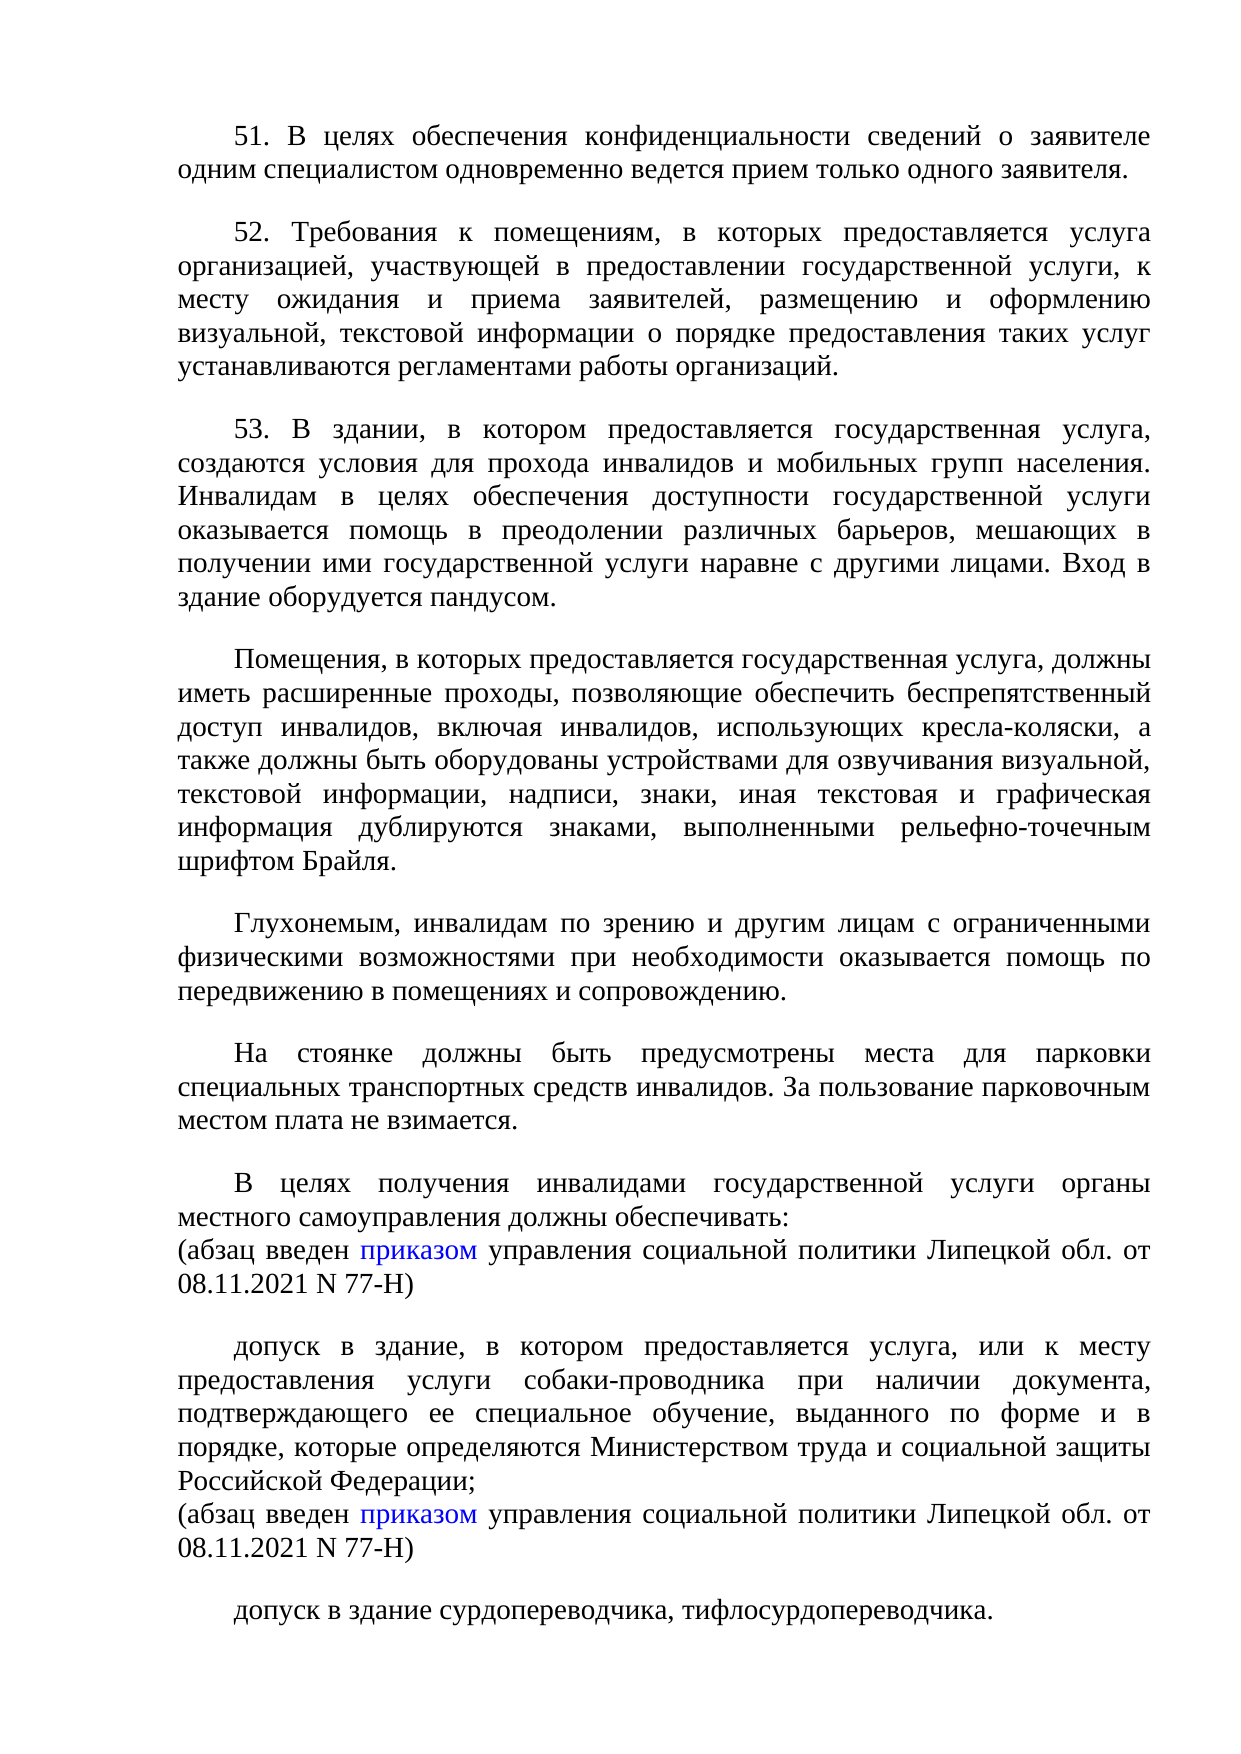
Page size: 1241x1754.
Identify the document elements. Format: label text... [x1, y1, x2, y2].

text В целях получения инвалидами государственной услуги органы местного самоуправления должны обеспечивать: [177, 1165, 1152, 1232]
text Помещения, в которых предоставляется государственная услуга, должны иметь расширенные проходы, позволяющие обеспечить беспрепятственный доступ инвалидов, включая инвалидов, использующих кресла-коляски, а также должны быть оборудованы устройствами для озвучивания визуальной, текстовой информации, надписи, знаки, иная текстовая и графическая информация дублируются знаками, выполненными рельефно-точечным шрифтом Брайля. [177, 642, 1152, 876]
text допуск в здание сурдопереводчика, тифлосурдопереводчика. [177, 1592, 1152, 1626]
text (абзац введен приказом управления социальной политики Липецкой обл. от 08.11.2021 N 77-Н) [177, 1232, 1152, 1299]
text 53. В здании, в котором предоставляется государственная услуга, создаются условия для прохода инвалидов и мобильных групп населения. Инвалидам в целях обеспечения доступности государственной услуги оказывается помощь в преодолении различных барьеров, мешающих в получении ими государственной услуги наравне с другими лицами. Вход в здание оборудуется пандусом. [177, 411, 1152, 612]
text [177, 1496, 1152, 1563]
text допуск в здание, в котором предоставляется услуга, или к месту предоставления услуги собаки-проводника при наличии документа, подтверждающего ее специальное обучение, выданного по форме и в порядке, которые определяются Министерством труда и социальной защиты Российской Федерации; [177, 1328, 1152, 1496]
text 52. Требования к помещениям, в которых предоставляется услуга организацией, участвующей в предоставлении государственной услуги, к месту ожидания и приема заявителей, размещению и оформлению визуальной, текстовой информации о порядке предоставления таких услуг устанавливаются регламентами работы организаций. [177, 214, 1152, 382]
text 51. В целях обеспечения конфиденциальности сведений о заявителе одним специалистом одновременно ведется прием только одного заявителя. [177, 118, 1152, 185]
text На стоянке должны быть предусмотрены места для парковки специальных транспортных средств инвалидов. За пользование парковочным местом плата не взимается. [177, 1035, 1152, 1136]
text Глухонемым, инвалидам по зрению и другим лицам с ограниченными физическими возможностями при необходимости оказывается помощь по передвижению в помещениях и сопровождению. [177, 906, 1152, 1006]
